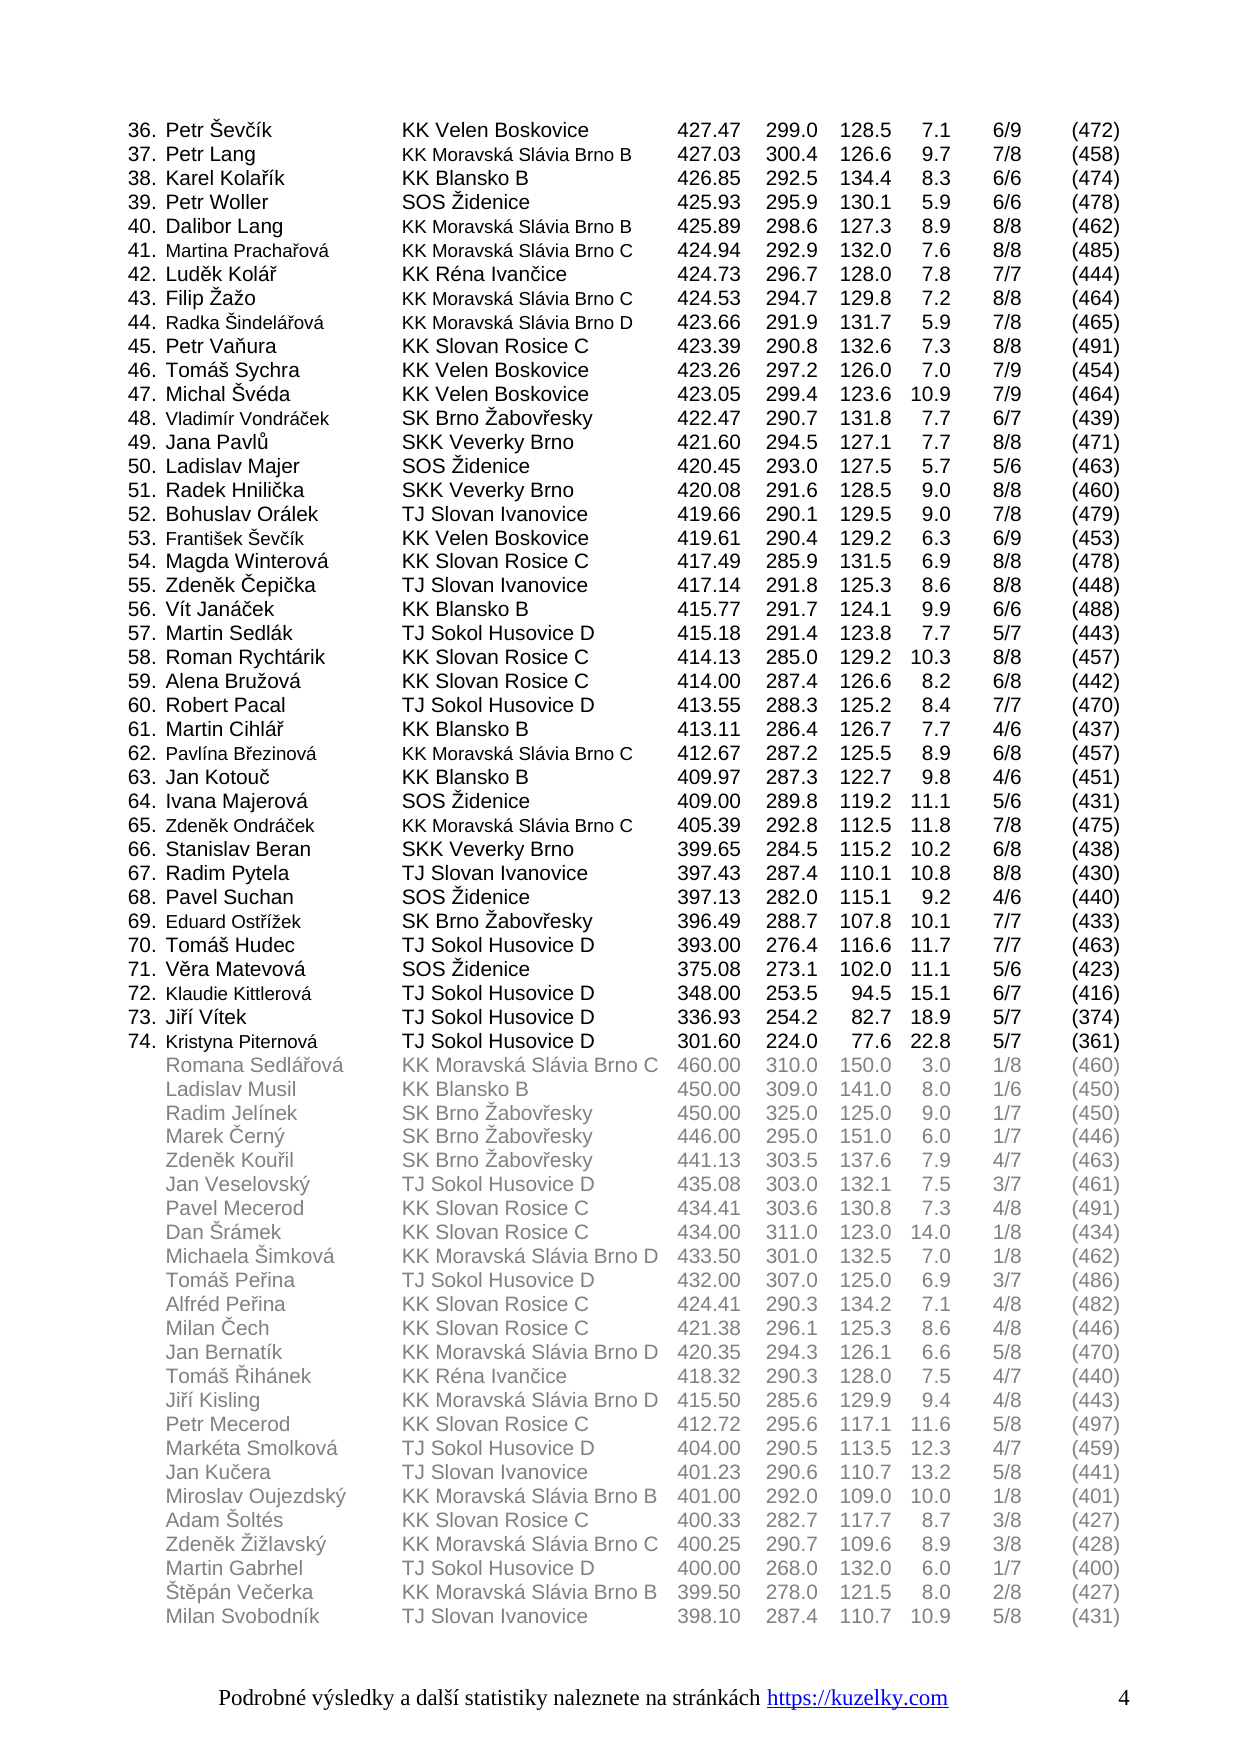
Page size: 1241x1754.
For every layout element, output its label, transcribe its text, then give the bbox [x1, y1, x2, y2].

text 67. Radim Pytela TJ Slovan Ivanovice 397.43 287.4 110.1 10.8 8/8 (430) [106, 861, 1134, 885]
text Markéta Smolková TJ Sokol Husovice D 404.00 290.5 113.5 12.3 4/7 (459) [106, 1436, 1134, 1460]
text 56. Vít Janáček KK Blansko B 415.77 291.7 124.1 9.9 6/6 (488) [106, 597, 1134, 621]
text Adam Šoltés KK Slovan Rosice C 400.33 282.7 117.7 8.7 3/8 (427) [106, 1508, 1134, 1532]
text 74. Kristyna Piternová TJ Sokol Husovice D 301.60 224.0 77.6 22.8 5/7 (361) [106, 1028, 1134, 1052]
text 36. Petr Ševčík KK Velen Boskovice 427.47 299.0 128.5 7.1 6/9 (472) [106, 118, 1134, 142]
text 71. Věra Matevová SOS Židenice 375.08 273.1 102.0 11.1 5/6 (423) [106, 957, 1134, 981]
text 49. Jana Pavlů SKK Veverky Brno 421.60 294.5 127.1 7.7 8/8 (471) [106, 429, 1134, 453]
text 60. Robert Pacal TJ Sokol Husovice D 413.55 288.3 125.2 8.4 7/7 (470) [106, 693, 1134, 717]
text 70. Tomáš Hudec TJ Sokol Husovice D 393.00 276.4 116.6 11.7 7/7 (463) [106, 933, 1134, 957]
text Martin Gabrhel TJ Sokol Husovice D 400.00 268.0 132.0 6.0 1/7 (400) [106, 1556, 1134, 1579]
text 44. Radka Šindelářová KK Moravská Slávia Brno D 423.66 291.9 131.7 5.9 7/8 (465) [106, 310, 1134, 334]
text Štěpán Večerka KK Moravská Slávia Brno B 399.50 278.0 121.5 8.0 2/8 (427) [106, 1579, 1134, 1603]
text Milan Čech KK Slovan Rosice C 421.38 296.1 125.3 8.6 4/8 (446) [106, 1316, 1134, 1340]
text Ladislav Musil KK Blansko B 450.00 309.0 141.0 8.0 1/6 (450) [106, 1076, 1134, 1100]
text Jan Kučera TJ Slovan Ivanovice 401.23 290.6 110.7 13.2 5/8 (441) [106, 1460, 1134, 1484]
text 52. Bohuslav Orálek TJ Slovan Ivanovice 419.66 290.1 129.5 9.0 7/8 (479) [106, 501, 1134, 525]
text 53. František Ševčík KK Velen Boskovice 419.61 290.4 129.2 6.3 6/9 (453) [106, 525, 1134, 549]
text Petr Mecerod KK Slovan Rosice C 412.72 295.6 117.1 11.6 5/8 (497) [106, 1412, 1134, 1436]
text 62. Pavlína Březinová KK Moravská Slávia Brno C 412.67 287.2 125.5 8.9 6/8 (457) [106, 741, 1134, 765]
text Tomáš Peřina TJ Sokol Husovice D 432.00 307.0 125.0 6.9 3/7 (486) [106, 1268, 1134, 1292]
text Tomáš Řihánek KK Réna Ivančice 418.32 290.3 128.0 7.5 4/7 (440) [106, 1364, 1134, 1388]
text Zdeněk Žižlavský KK Moravská Slávia Brno C 400.25 290.7 109.6 8.9 3/8 (428) [106, 1532, 1134, 1556]
text 38. Karel Kolařík KK Blansko B 426.85 292.5 134.4 8.3 6/6 (474) [106, 166, 1134, 190]
text Jan Bernatík KK Moravská Slávia Brno D 420.35 294.3 126.1 6.6 5/8 (470) [106, 1340, 1134, 1364]
text 54. Magda Winterová KK Slovan Rosice C 417.49 285.9 131.5 6.9 8/8 (478) [106, 549, 1134, 573]
text 39. Petr Woller SOS Židenice 425.93 295.9 130.1 5.9 6/6 (478) [106, 190, 1134, 214]
text 51. Radek Hnilička SKK Veverky Brno 420.08 291.6 128.5 9.0 8/8 (460) [106, 477, 1134, 501]
text Michaela Šimková KK Moravská Slávia Brno D 433.50 301.0 132.5 7.0 1/8 (462) [106, 1244, 1134, 1268]
text Jiří Kisling KK Moravská Slávia Brno D 415.50 285.6 129.9 9.4 4/8 (443) [106, 1388, 1134, 1412]
text 46. Tomáš Sychra KK Velen Boskovice 423.26 297.2 126.0 7.0 7/9 (454) [106, 358, 1134, 382]
text Romana Sedlářová KK Moravská Slávia Brno C 460.00 310.0 150.0 3.0 1/8 (460) [106, 1052, 1134, 1076]
text 37. Petr Lang KK Moravská Slávia Brno B 427.03 300.4 126.6 9.7 7/8 (458) [106, 142, 1134, 166]
text 68. Pavel Suchan SOS Židenice 397.13 282.0 115.1 9.2 4/6 (440) [106, 885, 1134, 909]
text Jan Veselovský TJ Sokol Husovice D 435.08 303.0 132.1 7.5 3/7 (461) [106, 1172, 1134, 1196]
text 43. Filip Žažo KK Moravská Slávia Brno C 424.53 294.7 129.8 7.2 8/8 (464) [106, 286, 1134, 310]
text 58. Roman Rychtárik KK Slovan Rosice C 414.13 285.0 129.2 10.3 8/8 (457) [106, 645, 1134, 669]
text 72. Klaudie Kittlerová TJ Sokol Husovice D 348.00 253.5 94.5 15.1 6/7 (416) [106, 981, 1134, 1004]
text 45. Petr Vaňura KK Slovan Rosice C 423.39 290.8 132.6 7.3 8/8 (491) [106, 334, 1134, 358]
text 73. Jiří Vítek TJ Sokol Husovice D 336.93 254.2 82.7 18.9 5/7 (374) [106, 1004, 1134, 1028]
text Zdeněk Kouřil SK Brno Žabovřesky 441.13 303.5 137.6 7.9 4/7 (463) [106, 1148, 1134, 1172]
text Alfréd Peřina KK Slovan Rosice C 424.41 290.3 134.2 7.1 4/8 (482) [106, 1292, 1134, 1316]
text Dan Šrámek KK Slovan Rosice C 434.00 311.0 123.0 14.0 1/8 (434) [106, 1220, 1134, 1244]
text 47. Michal Švéda KK Velen Boskovice 423.05 299.4 123.6 10.9 7/9 (464) [106, 382, 1134, 406]
text 40. Dalibor Lang KK Moravská Slávia Brno B 425.89 298.6 127.3 8.9 8/8 (462) [106, 214, 1134, 238]
text 41. Martina Prachařová KK Moravská Slávia Brno C 424.94 292.9 132.0 7.6 8/8 (485) [106, 238, 1134, 262]
text Miroslav Oujezdský KK Moravská Slávia Brno B 401.00 292.0 109.0 10.0 1/8 (401) [106, 1484, 1134, 1508]
text 61. Martin Cihlář KK Blansko B 413.11 286.4 126.7 7.7 4/6 (437) [106, 717, 1134, 741]
text 63. Jan Kotouč KK Blansko B 409.97 287.3 122.7 9.8 4/6 (451) [106, 765, 1134, 789]
text 50. Ladislav Majer SOS Židenice 420.45 293.0 127.5 5.7 5/6 (463) [106, 453, 1134, 477]
text Radim Jelínek SK Brno Žabovřesky 450.00 325.0 125.0 9.0 1/7 (450) [106, 1100, 1134, 1124]
text 64. Ivana Majerová SOS Židenice 409.00 289.8 119.2 11.1 5/6 (431) [106, 789, 1134, 813]
text 55. Zdeněk Čepička TJ Slovan Ivanovice 417.14 291.8 125.3 8.6 8/8 (448) [106, 573, 1134, 597]
text Pavel Mecerod KK Slovan Rosice C 434.41 303.6 130.8 7.3 4/8 (491) [106, 1196, 1134, 1220]
text 42. Luděk Kolář KK Réna Ivančice 424.73 296.7 128.0 7.8 7/7 (444) [106, 262, 1134, 286]
text 57. Martin Sedlák TJ Sokol Husovice D 415.18 291.4 123.8 7.7 5/7 (443) [106, 621, 1134, 645]
text 65. Zdeněk Ondráček KK Moravská Slávia Brno C 405.39 292.8 112.5 11.8 7/8 (475) [106, 813, 1134, 837]
text Milan Svobodník TJ Slovan Ivanovice 398.10 287.4 110.7 10.9 5/8 (431) [106, 1603, 1134, 1627]
text 59. Alena Bružová KK Slovan Rosice C 414.00 287.4 126.6 8.2 6/8 (442) [106, 669, 1134, 693]
text 69. Eduard Ostřížek SK Brno Žabovřesky 396.49 288.7 107.8 10.1 7/7 (433) [106, 909, 1134, 933]
text 66. Stanislav Beran SKK Veverky Brno 399.65 284.5 115.2 10.2 6/8 (438) [106, 837, 1134, 861]
text 48. Vladimír Vondráček SK Brno Žabovřesky 422.47 290.7 131.8 7.7 6/7 (439) [106, 406, 1134, 429]
text Marek Černý SK Brno Žabovřesky 446.00 295.0 151.0 6.0 1/7 (446) [106, 1124, 1134, 1148]
